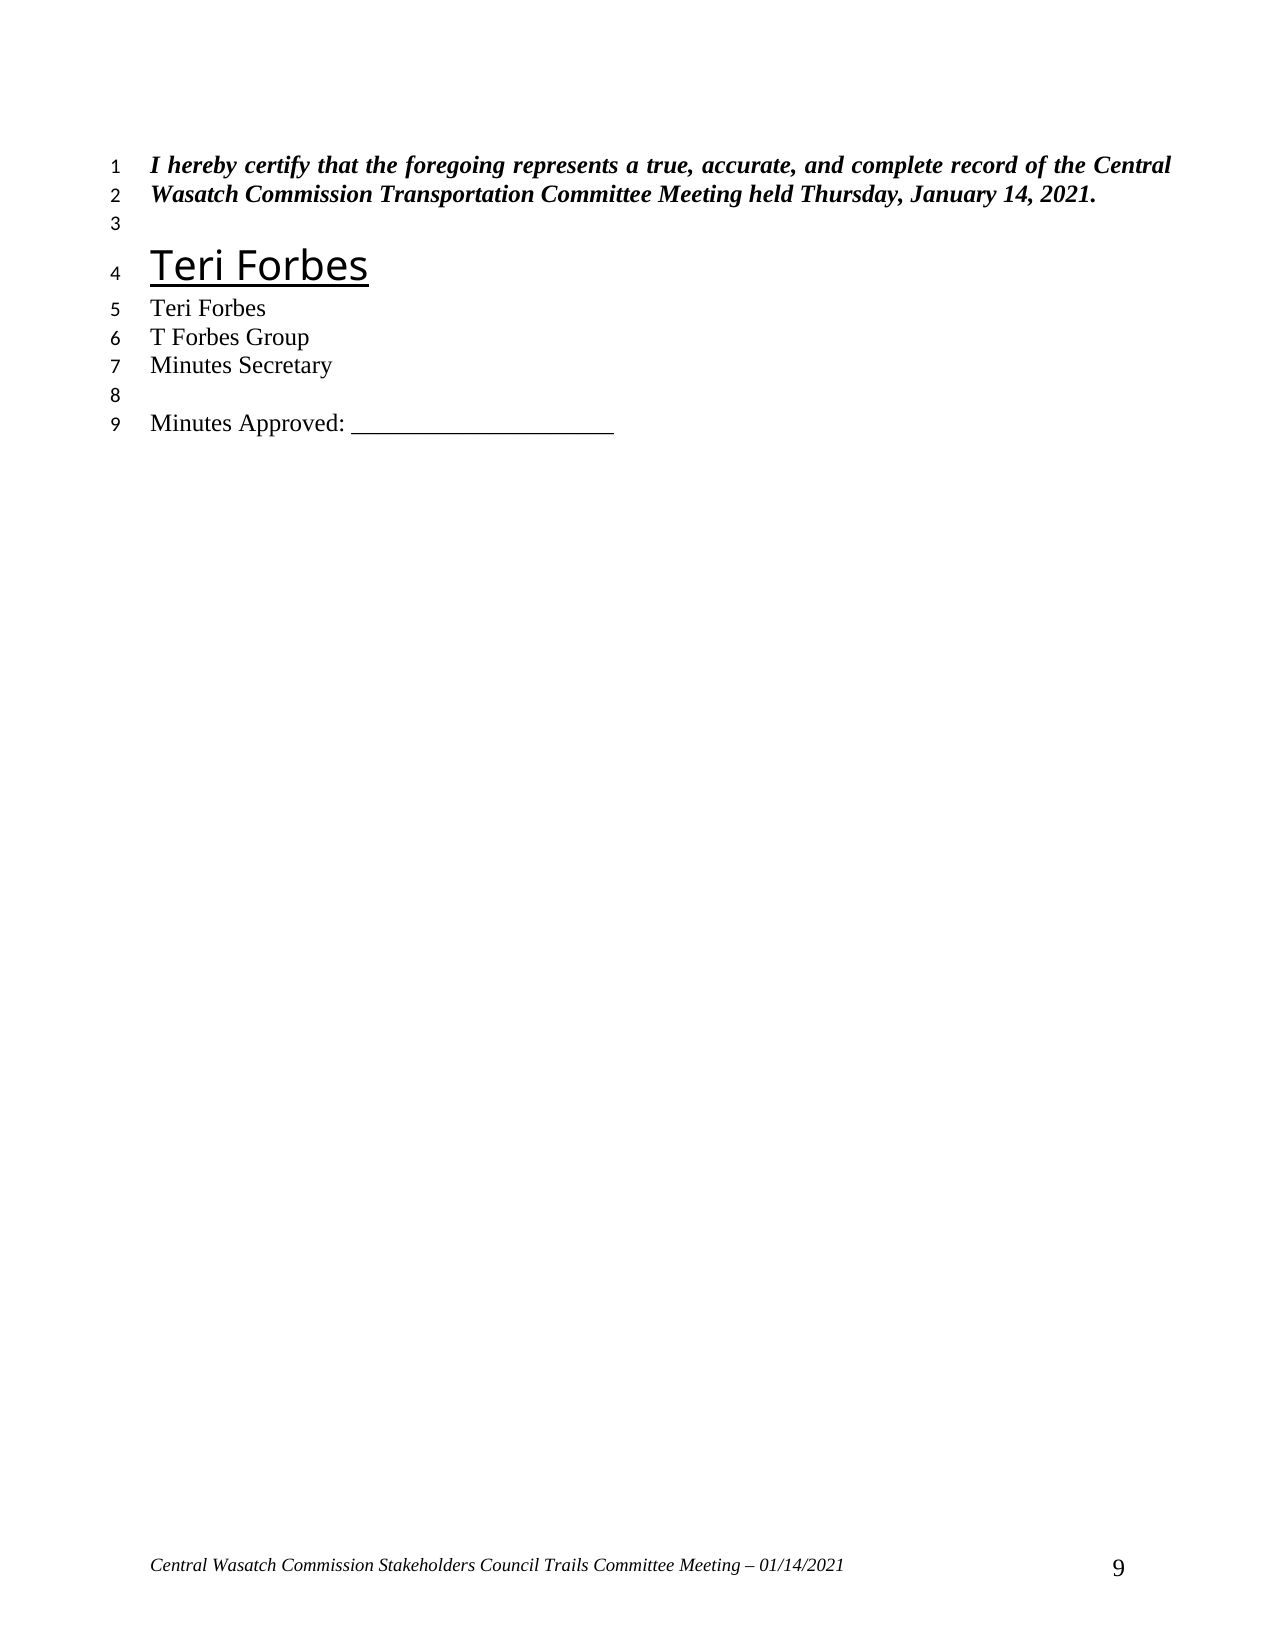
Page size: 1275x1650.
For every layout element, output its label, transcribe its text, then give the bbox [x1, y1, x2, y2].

text Teri Forbes [150, 236, 1125, 293]
text I hereby certify that the foregoing represents a true, accurate, and complete record of the Central Wasatch Commission Transportation Committee Meeting held Thursday, January 14, 2021. [150, 150, 1175, 207]
text Minutes Secretary [150, 351, 1125, 379]
text Minutes Approved: _____________________ [150, 408, 1125, 437]
text Teri Forbes [150, 293, 1125, 322]
text T Forbes Group [150, 322, 1125, 351]
